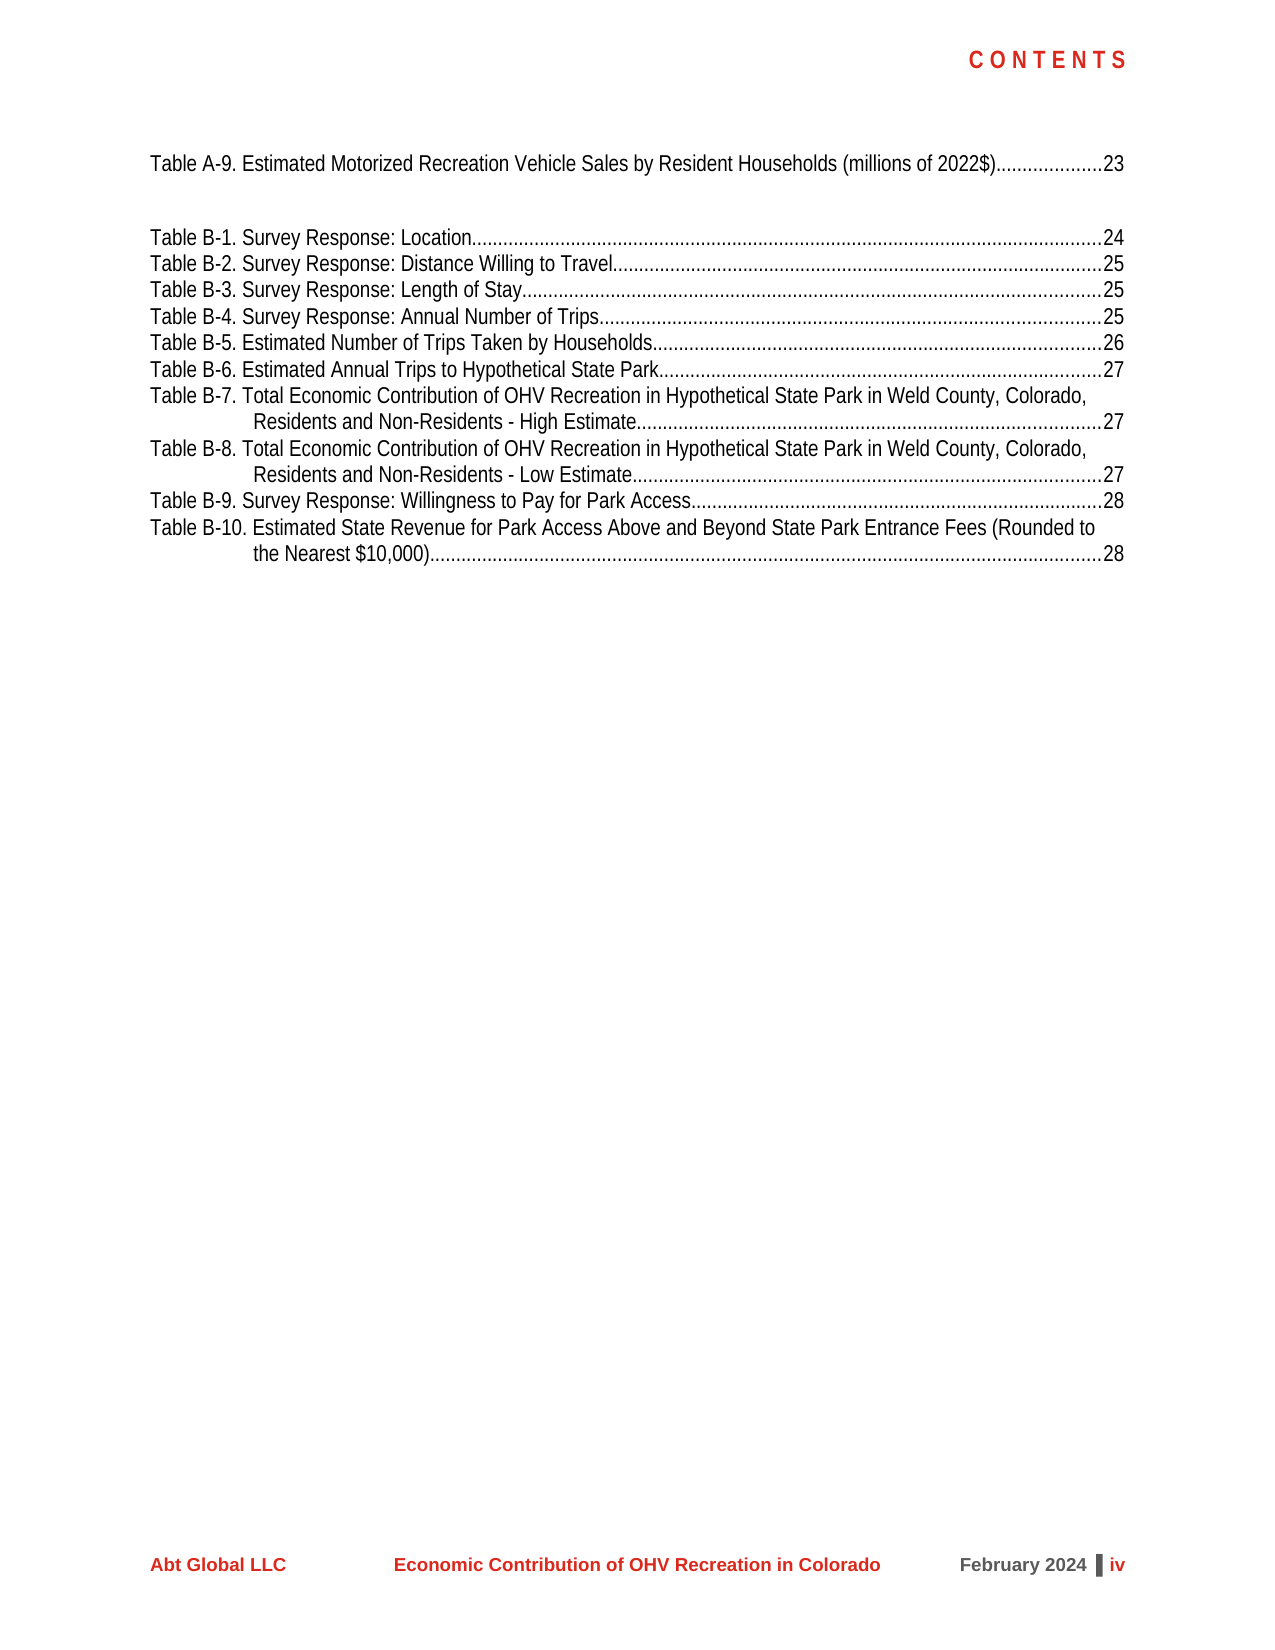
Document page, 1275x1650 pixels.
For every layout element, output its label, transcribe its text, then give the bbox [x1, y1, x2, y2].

text Table B-4. Survey Response: Annual Number of Trips 25 [150, 303, 1125, 329]
text Table B-5. Estimated Number of Trips Taken by Households 26 [150, 329, 1125, 356]
text Table B-3. Survey Response: Length of Stay 25 [150, 276, 1125, 303]
text Table B-2. Survey Response: Distance Willing to Travel 25 [150, 250, 1125, 276]
text Table B-1. Survey Response: Location 24 [150, 224, 1125, 250]
text Table B-9. Survey Response: Willingness to Pay for Park Access 28 [150, 487, 1125, 514]
text Table B-6. Estimated Annual Trips to Hypothetical State Park 27 [150, 356, 1125, 382]
text Table B-7. Total Economic Contribution of OHV Recreation in Hypothetical State Park in Weld County, Colorado, Residents and Non-Residents - High Estimate 27 [150, 382, 1125, 434]
text Table B-10. Estimated State Revenue for Park Access Above and Beyond State Park Entrance Fees (Rounded to the Nearest $10,000) 28 [150, 514, 1125, 566]
text Table B-8. Total Economic Contribution of OHV Recreation in Hypothetical State Park in Weld County, Colorado, Residents and Non-Residents - Low Estimate 27 [150, 434, 1125, 487]
text Table A-9. Estimated Motorized Recreation Vehicle Sales by Resident Households (millions of 2022$) 23 [150, 150, 1125, 176]
